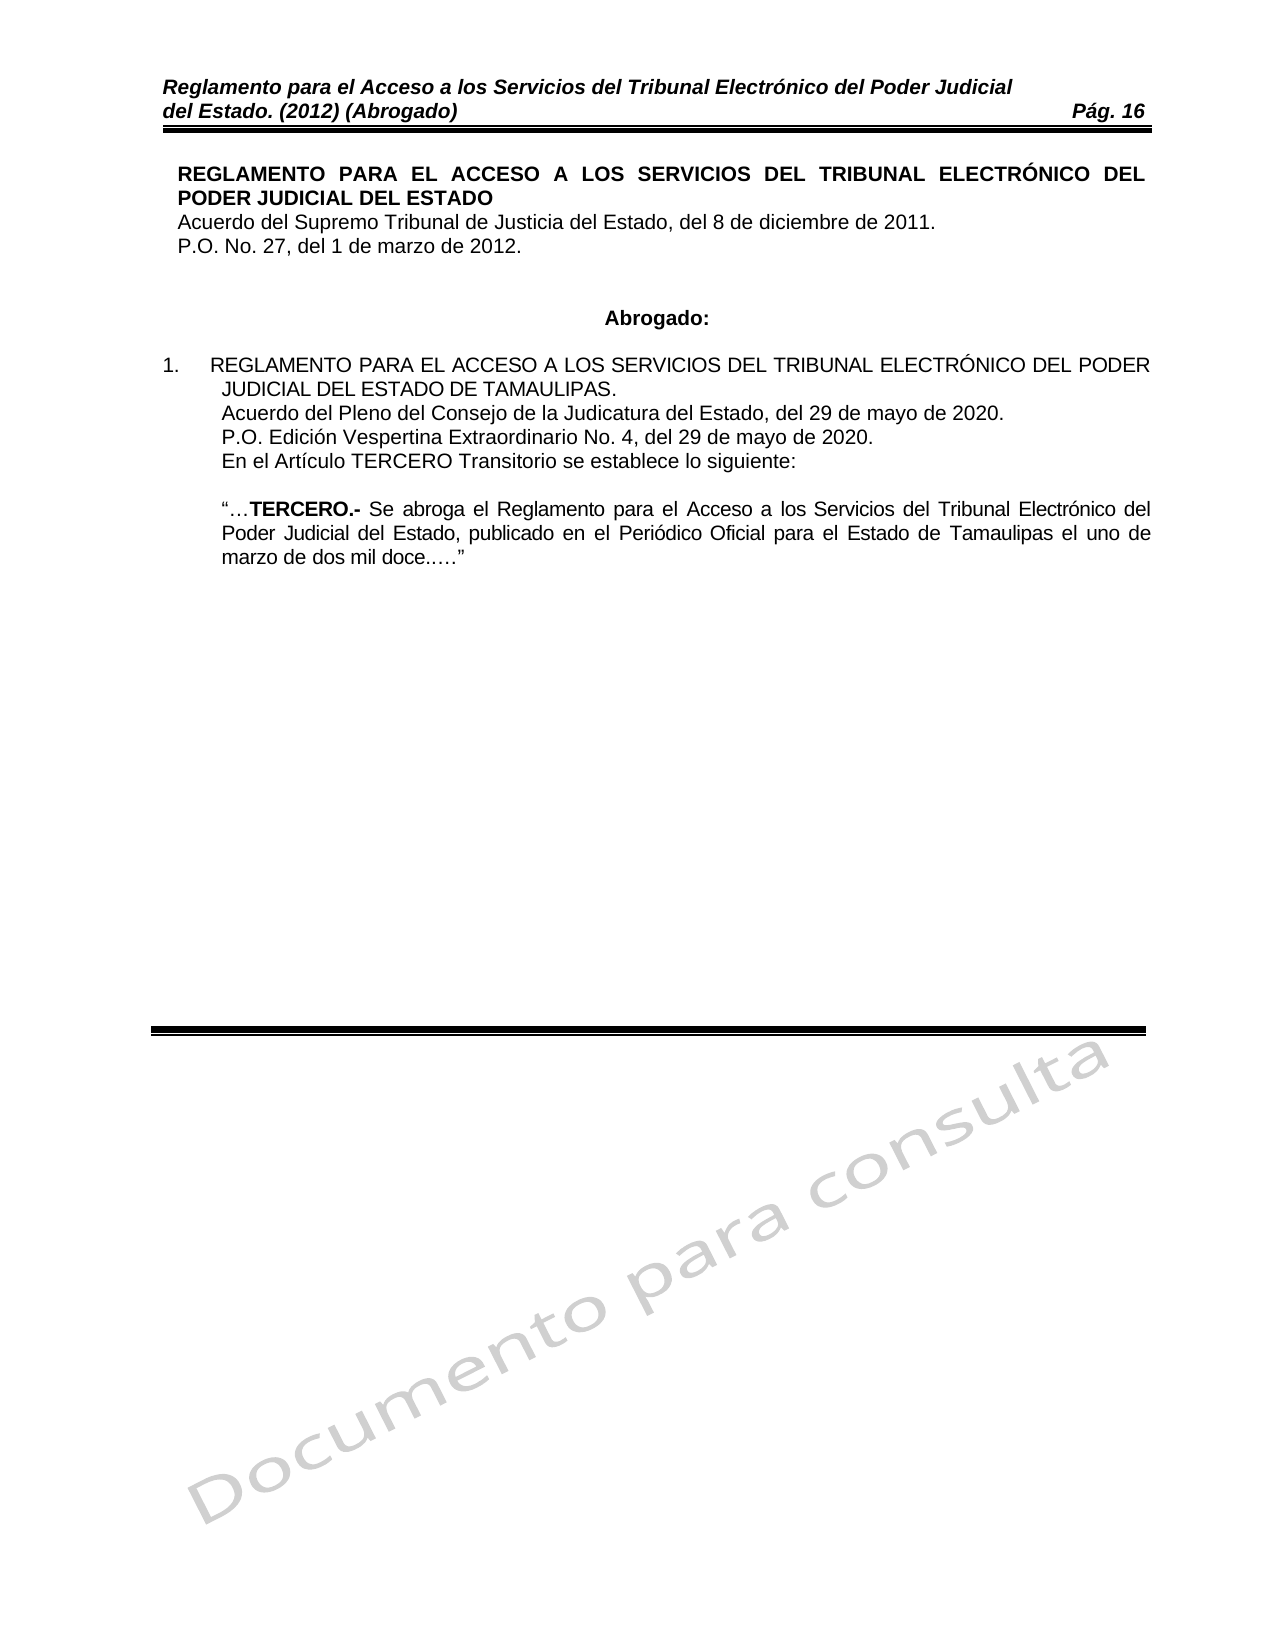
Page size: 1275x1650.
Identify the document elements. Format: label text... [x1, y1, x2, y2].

text Acuerdo del Pleno del Consejo de la Judicatura del Estado, del 29 de mayo de 2020. [221, 401, 1146, 425]
text En el Artículo TERCERO Transitorio se establece lo siguiente: [221, 449, 1152, 473]
text “…TERCERO.- Se abroga el Reglamento para el Acceso a los Servicios del Tribunal Electrónico del Poder Judicial del Estado, publicado en el Periódico Oficial para el Estado de Tamaulipas el uno de marzo de dos mil doce..…” [221, 497, 1152, 569]
list P.O. No. 27, del 1 de marzo de 2012. [177, 233, 1152, 257]
list Abrogado: [162, 305, 1152, 329]
text REGLAMENTO PARA EL ACCESO A LOS SERVICIOS DEL TRIBUNAL ELECTRÓNICO DEL PODER JUDICIAL DEL ESTADO [177, 162, 1146, 209]
text P.O. Edición Vespertina Extraordinario No. 4, del 29 de mayo de 2020. [221, 425, 1152, 449]
text Acuerdo del Supremo Tribunal de Justicia del Estado, del 8 de diciembre de 2011. [177, 209, 1152, 233]
list REGLAMENTO PARA EL ACCESO A LOS SERVICIOS DEL TRIBUNAL ELECTRÓNICO DEL PODER JUDICIAL DEL ESTADO DE TAMAULIPAS. [162, 353, 1152, 401]
